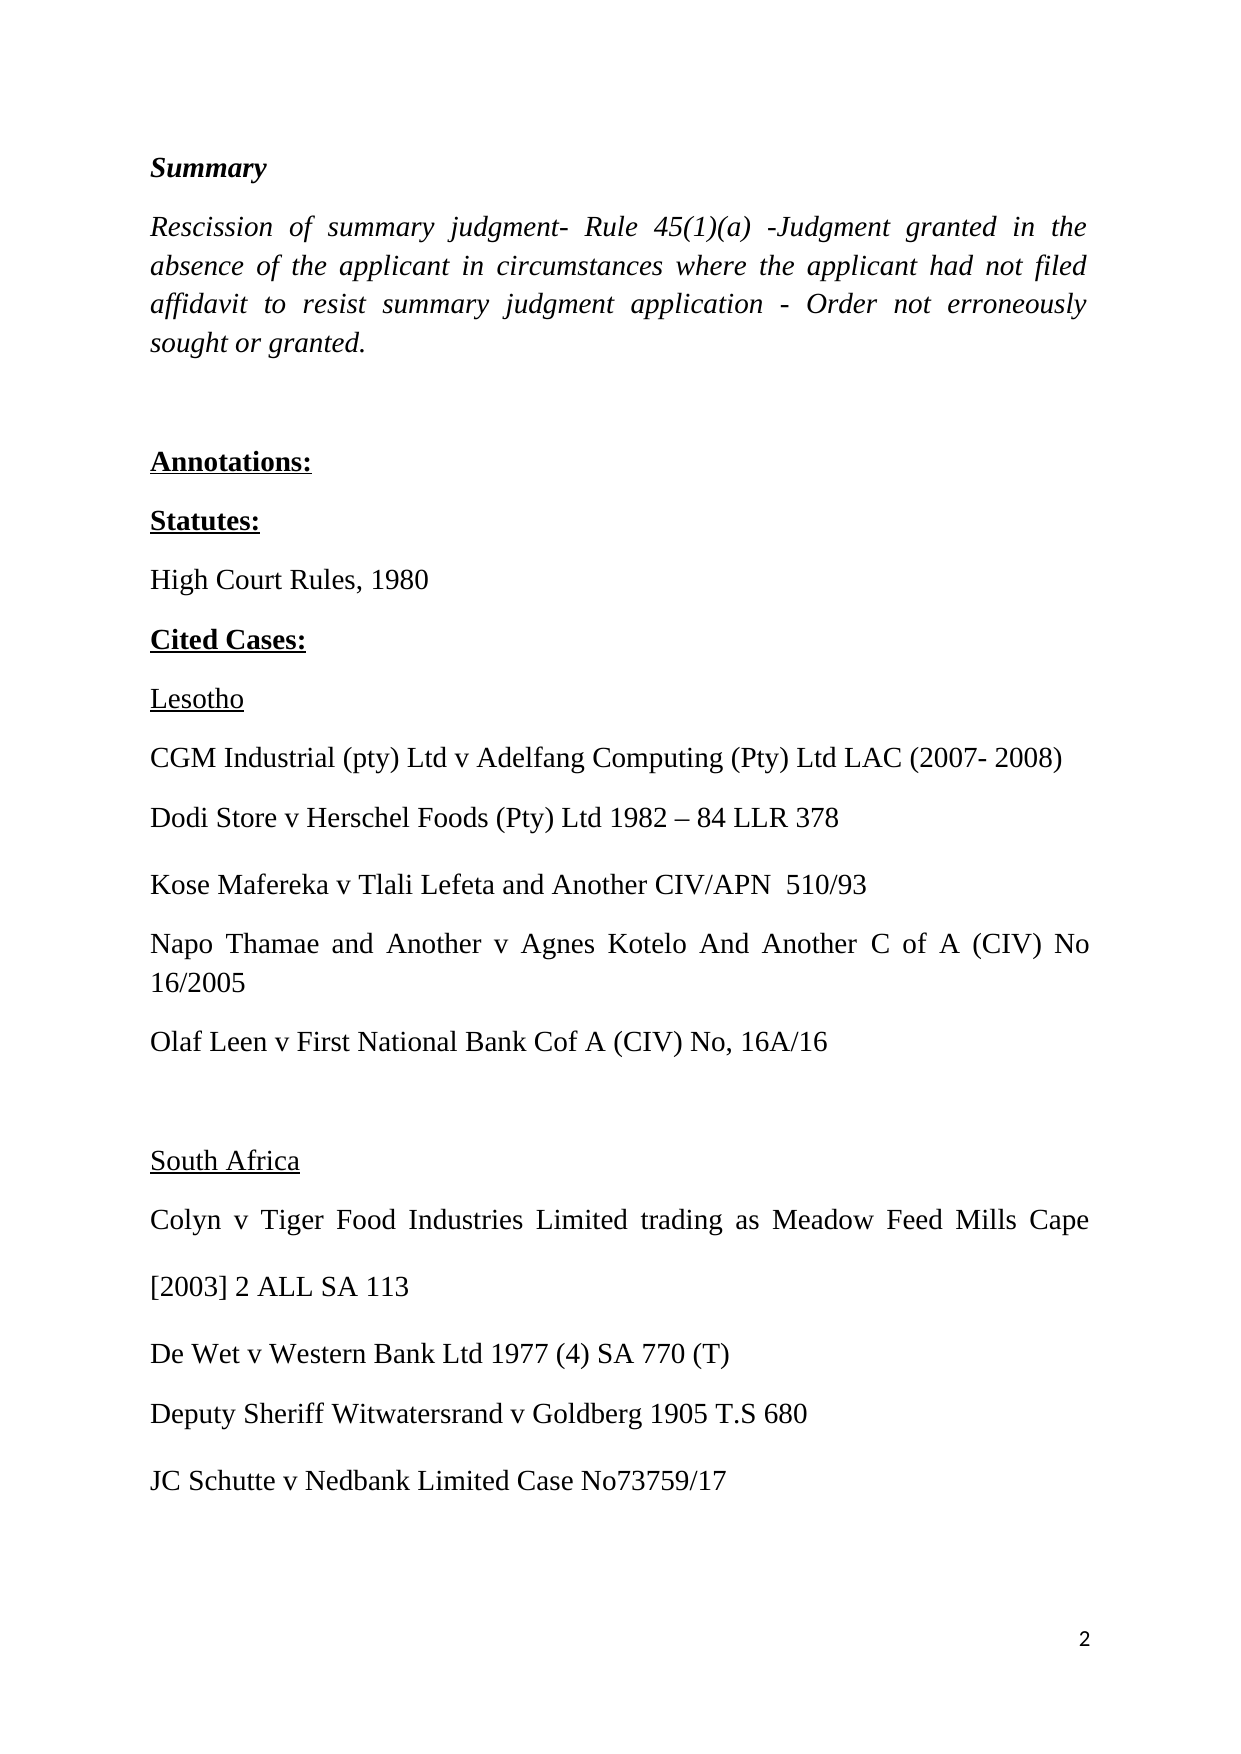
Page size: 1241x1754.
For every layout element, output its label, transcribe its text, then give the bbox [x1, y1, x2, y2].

text Napo Thamae and Another v Agnes Kotelo And Another C of A (CIV) No 16/2005 [150, 926, 1090, 998]
text Lesotho [150, 681, 1090, 715]
text De Wet v Western Bank Ltd 1977 (4) SA 770 (T) [150, 1337, 1090, 1370]
text Kose Mafereka v Tlali Lefeta and Another CIV/APN 510/93 [150, 867, 1090, 901]
text South Africa [150, 1143, 1090, 1177]
text JC Schutte v Nedbank Limited Case No73759/17 [150, 1463, 1090, 1497]
text Cited Cases: [150, 622, 1090, 655]
text Annotations: [150, 444, 1090, 477]
text Dodi Store v Herschel Foods (Pty) Ltd 1982 – 84 LLR 378 [150, 800, 1090, 833]
text Summary [150, 150, 1090, 183]
text Colyn v Tiger Food Industries Limited trading as Meadow Feed Mills Cape [2003] 2 ALL SA 113 [150, 1202, 1090, 1303]
text Deputy Sheriff Witwatersrand v Goldberg 1905 T.S 680 [150, 1396, 1090, 1429]
text High Court Rules, 1980 [150, 562, 1090, 596]
text Olaf Leen v First National Bank Cof A (CIV) No, 16A/16 [150, 1024, 1090, 1058]
text CGM Industrial (pty) Ltd v Adelfang Computing (Pty) Ltd LAC (2007- 2008) [150, 741, 1090, 774]
text Rescission of summary judgment- Rule 45(1)(a) -Judgment granted in the absence of the applicant in circumstances where the applicant had not filed affidavit to resist summary judgment application - Order not erroneously sought or granted. [150, 209, 1090, 358]
text Statutes: [150, 503, 1090, 537]
